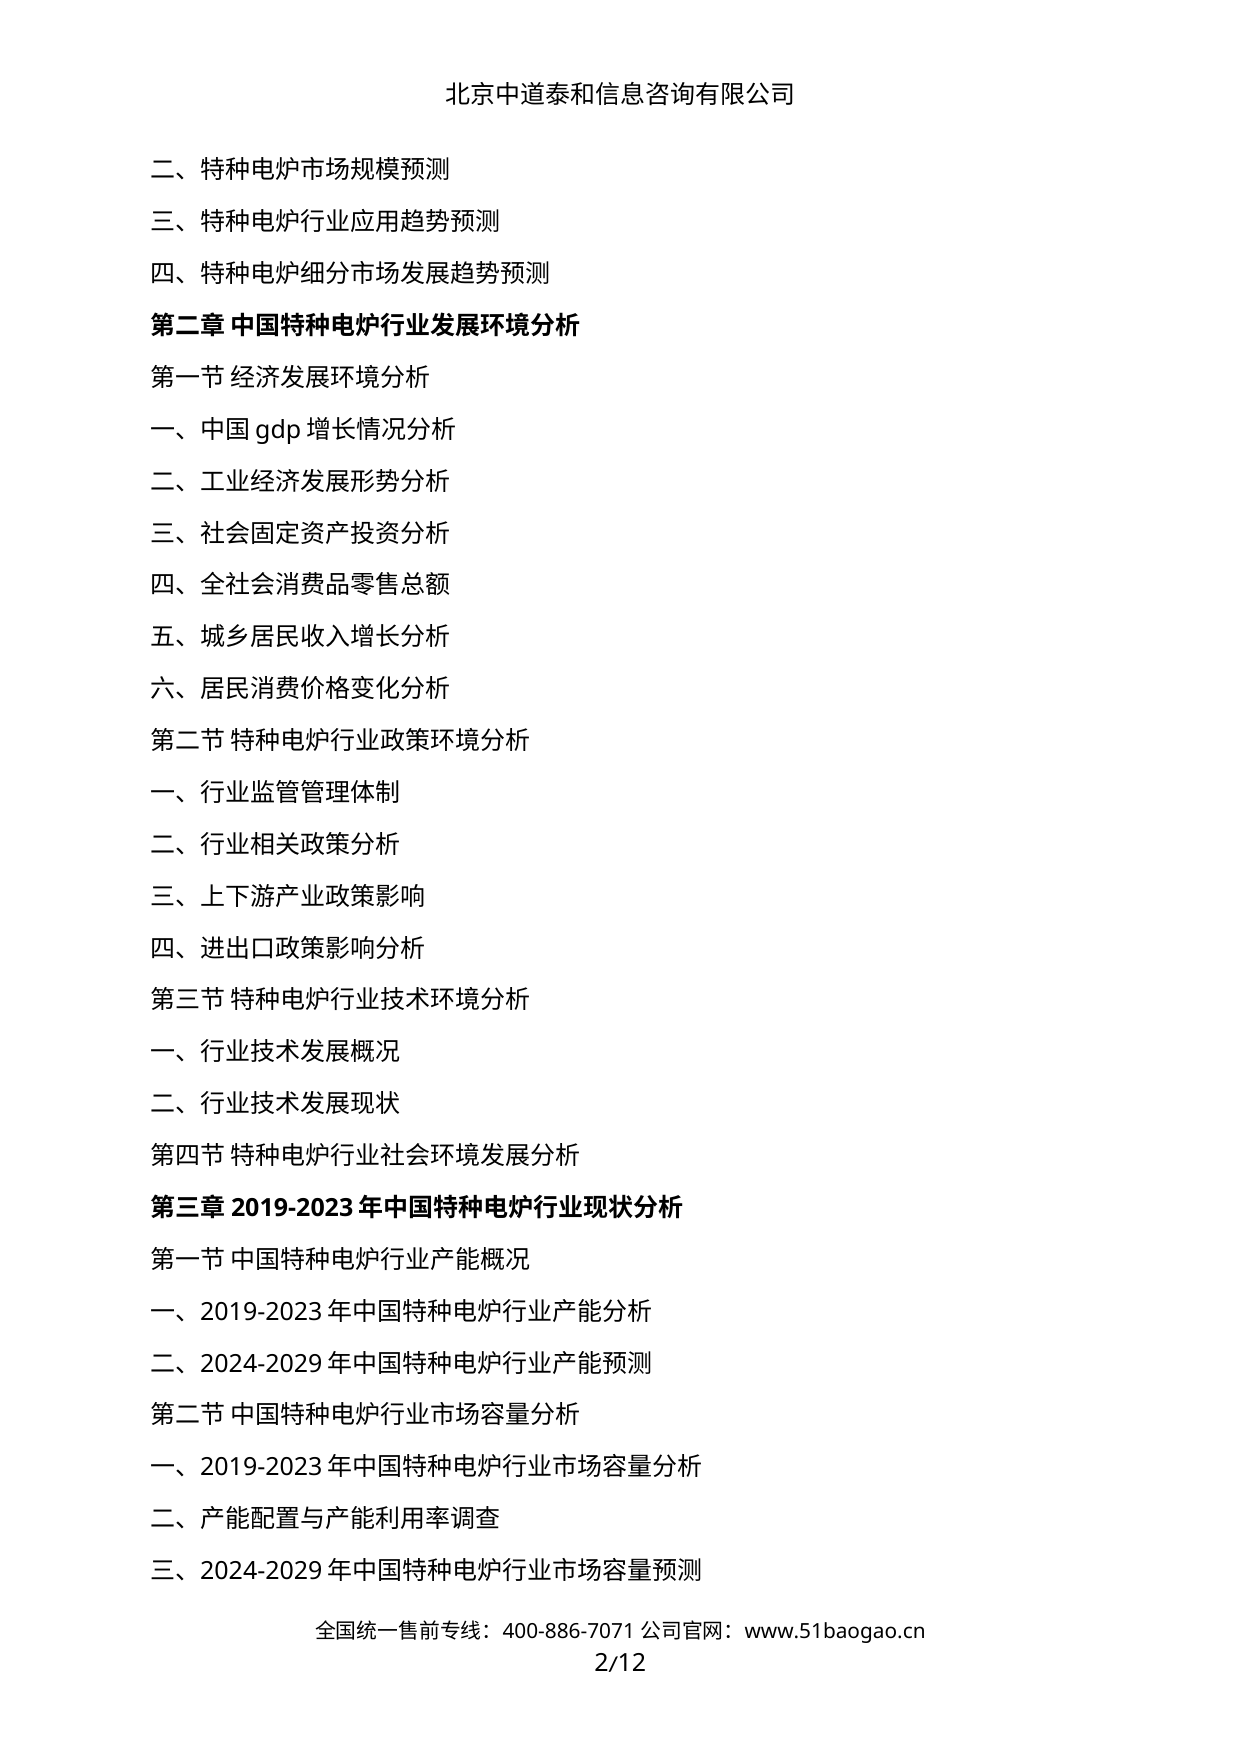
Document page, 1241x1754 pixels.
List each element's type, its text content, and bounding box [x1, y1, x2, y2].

text 第三章 2019-2023年中国特种电炉行业现状分析 [150, 1187, 1090, 1224]
text 五、城乡居民收入增长分析 [150, 617, 1090, 653]
text 二、产能配置与产能利用率调查 [150, 1499, 1090, 1535]
text 二、行业相关政策分析 [150, 824, 1090, 861]
text 第一节 经济发展环境分析 [150, 357, 1090, 394]
text 四、特种电炉细分市场发展趋势预测 [150, 254, 1090, 290]
text 二、工业经济发展形势分析 [150, 461, 1090, 497]
text 第三节 特种电炉行业技术环境分析 [150, 980, 1090, 1016]
text 第四节 特种电炉行业社会环境发展分析 [150, 1136, 1090, 1172]
text 三、上下游产业政策影响 [150, 876, 1090, 912]
text 第二节 中国特种电炉行业市场容量分析 [150, 1395, 1090, 1431]
text 四、全社会消费品零售总额 [150, 565, 1090, 601]
text 一、2019-2023年中国特种电炉行业市场容量分析 [150, 1447, 1090, 1483]
text 一、行业技术发展概况 [150, 1032, 1090, 1068]
text 四、进出口政策影响分析 [150, 928, 1090, 964]
text 一、2019-2023年中国特种电炉行业产能分析 [150, 1291, 1090, 1327]
text 二、特种电炉市场规模预测 [150, 150, 1090, 186]
text 三、社会固定资产投资分析 [150, 513, 1090, 549]
text 三、特种电炉行业应用趋势预测 [150, 202, 1090, 238]
text 二、2024-2029年中国特种电炉行业产能预测 [150, 1343, 1090, 1379]
text 一、行业监管管理体制 [150, 772, 1090, 809]
text 三、2024-2029年中国特种电炉行业市场容量预测 [150, 1551, 1090, 1587]
text 一、中国gdp增长情况分析 [150, 409, 1090, 446]
text 第二节 特种电炉行业政策环境分析 [150, 721, 1090, 757]
text 第二章 中国特种电炉行业发展环境分析 [150, 306, 1090, 342]
text 第一节 中国特种电炉行业产能概况 [150, 1239, 1090, 1276]
text 二、行业技术发展现状 [150, 1084, 1090, 1120]
text 六、居民消费价格变化分析 [150, 669, 1090, 705]
